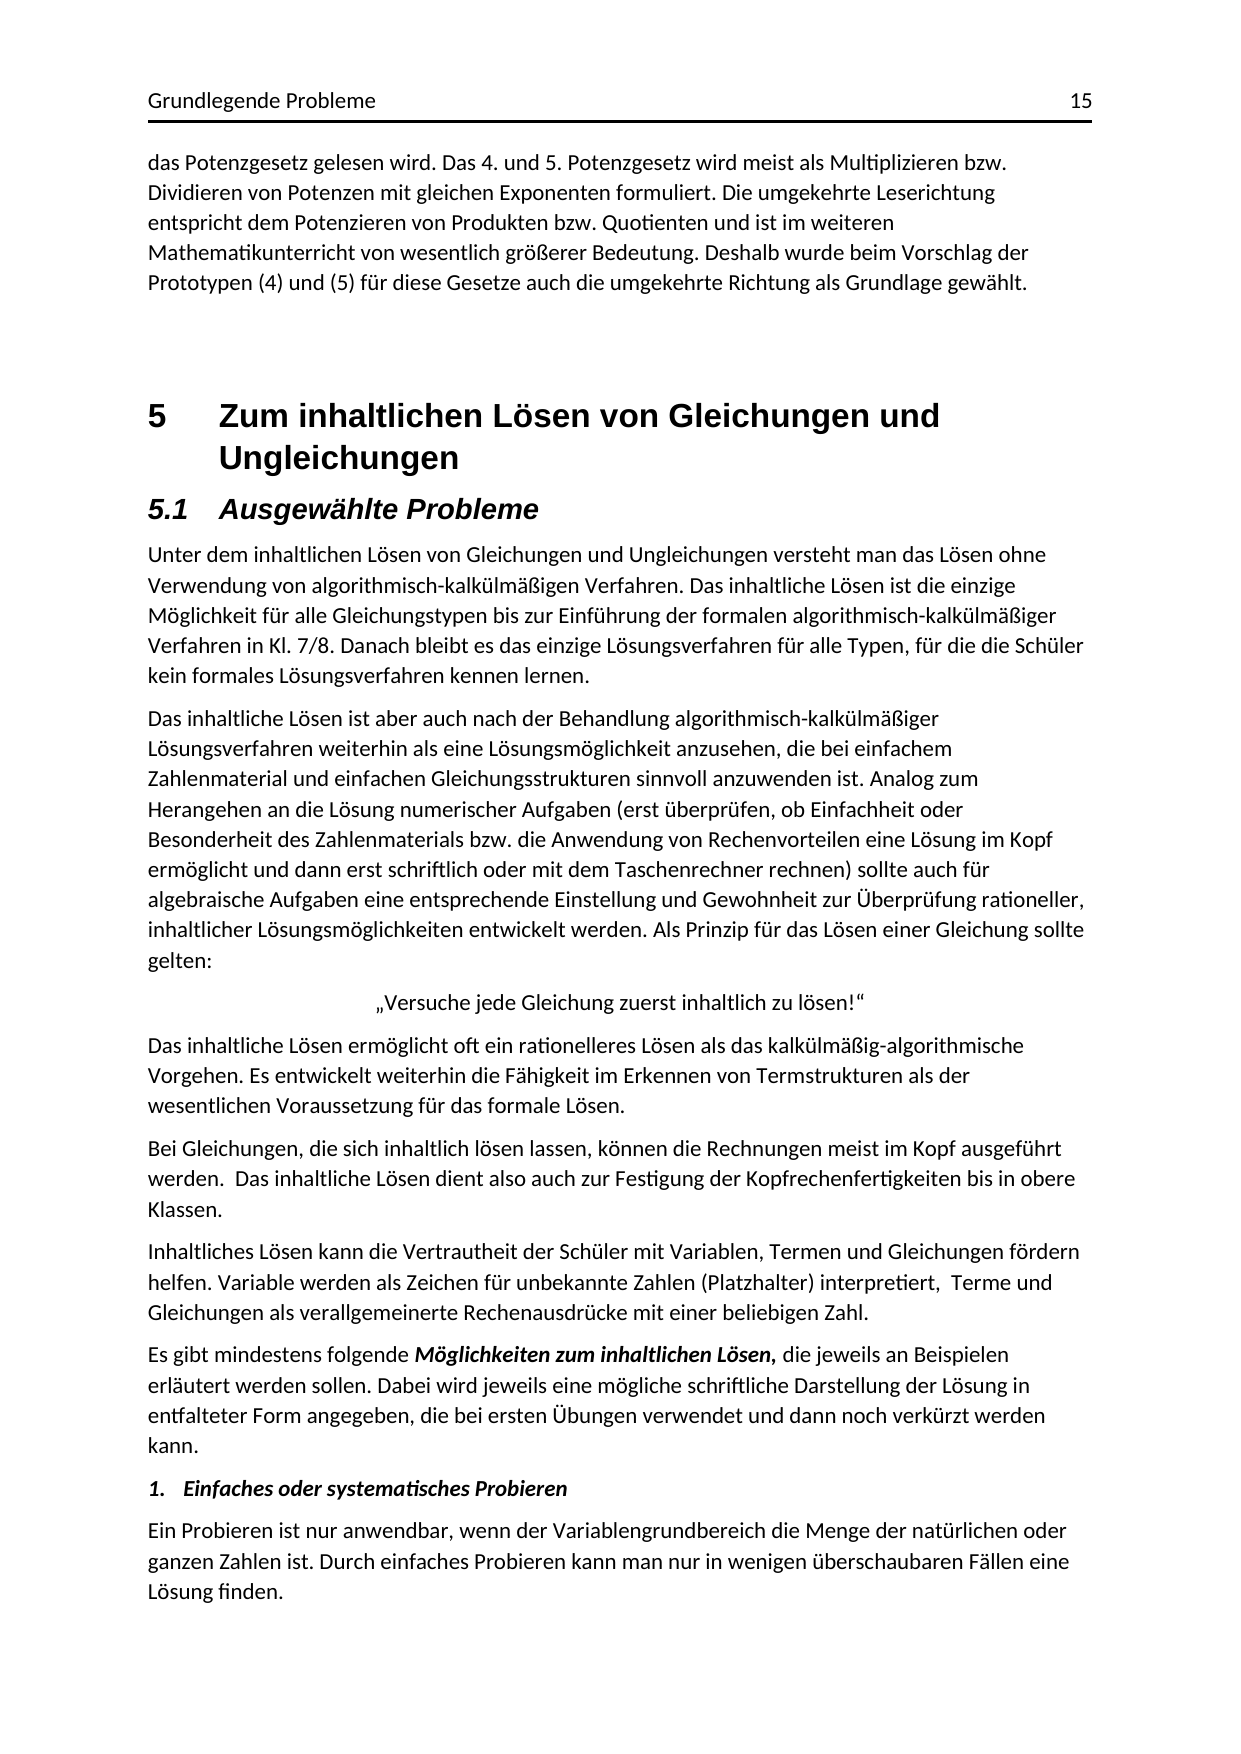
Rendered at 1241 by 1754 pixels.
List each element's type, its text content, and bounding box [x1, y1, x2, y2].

subtitle Ausgewählte Probleme [148, 492, 1093, 526]
text Inhaltliches Lösen kann die Vertrautheit der Schüler mit Variablen, Termen und Gleichungen fördern helfen. Variable werden als Zeichen für unbekannte Zahlen (Platzhalter) interpretiert, Terme und Gleichungen als verallgemeinerte Rechenausdrücke mit einer beliebigen Zahl. [148, 1237, 1093, 1326]
text Ein Probieren ist nur anwendbar, wenn der Variablengrundbereich die Menge der natürlichen oder ganzen Zahlen ist. Durch einfaches Probieren kann man nur in wenigen überschaubaren Fällen eine Lösung finden. [148, 1517, 1093, 1605]
text Unter dem inhaltlichen Lösen von Gleichungen und Ungleichungen versteht man das Lösen ohne Verwendung von algorithmisch-kalkülmäßigen Verfahren. Das inhaltliche Lösen ist die einzige Möglichkeit für alle Gleichungstypen bis zur Einführung der formalen algorithmisch-kalkülmäßiger Verfahren in Kl. 7/8. Danach bleibt es das einzige Lösungsverfahren für alle Typen, für die die Schüler kein formales Lösungsverfahren kennen lernen. [148, 541, 1093, 689]
text „Versuche jede Gleichung zuerst inhaltlich zu lösen!“ [148, 988, 1093, 1017]
subtitle Zum inhaltlichen Lösen von Gleichungen und Ungleichungen [148, 397, 1093, 476]
list Einfaches oder systematisches Probieren [148, 1474, 1093, 1502]
text Bei Gleichungen, die sich inhaltlich lösen lassen, können die Rechnungen meist im Kopf ausgeführt werden. Das inhaltliche Lösen dient also auch zur Festigung der Kopfrechenfertigkeiten bis in obere Klassen. [148, 1134, 1093, 1223]
text Das inhaltliche Lösen ist aber auch nach der Behandlung algorithmisch-kalkülmäßiger Lösungsverfahren weiterhin als eine Lösungsmöglichkeit anzusehen, die bei einfachem Zahlenmaterial und einfachen Gleichungsstrukturen sinnvoll anzuwenden ist. Analog zum Herangehen an die Lösung numerischer Aufgaben (erst überprüfen, ob Einfachheit oder Besonderheit des Zahlenmaterials bzw. die Anwendung von Rechenvorteilen eine Lösung im Kopf ermöglicht und dann erst schriftlich oder mit dem Taschenrechner rechnen) sollte auch für algebraische Aufgaben eine entsprechende Einstellung und Gewohnheit zur Überprüfung rationeller, inhaltlicher Lösungsmöglichkeiten entwickelt werden. Als Prinzip für das Lösen einer Gleichung sollte gelten: [148, 704, 1093, 974]
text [148, 148, 1093, 296]
text Das inhaltliche Lösen ermöglicht oft ein rationelleres Lösen als das kalkülmäßig-algorithmische Vorgehen. Es entwickelt weiterhin die Fähigkeit im Erkennen von Termstrukturen als der wesentlichen Voraussetzung für das formale Lösen. [148, 1031, 1093, 1120]
text Es gibt mindestens folgende Möglichkeiten zum inhaltlichen Lösen, die jeweils an Beispielen erläutert werden sollen. Dabei wird jeweils eine mögliche schriftliche Darstellung der Lösung in entfalteter Form angegeben, die bei ersten Übungen verwendet und dann noch verkürzt werden kann. [148, 1341, 1093, 1459]
